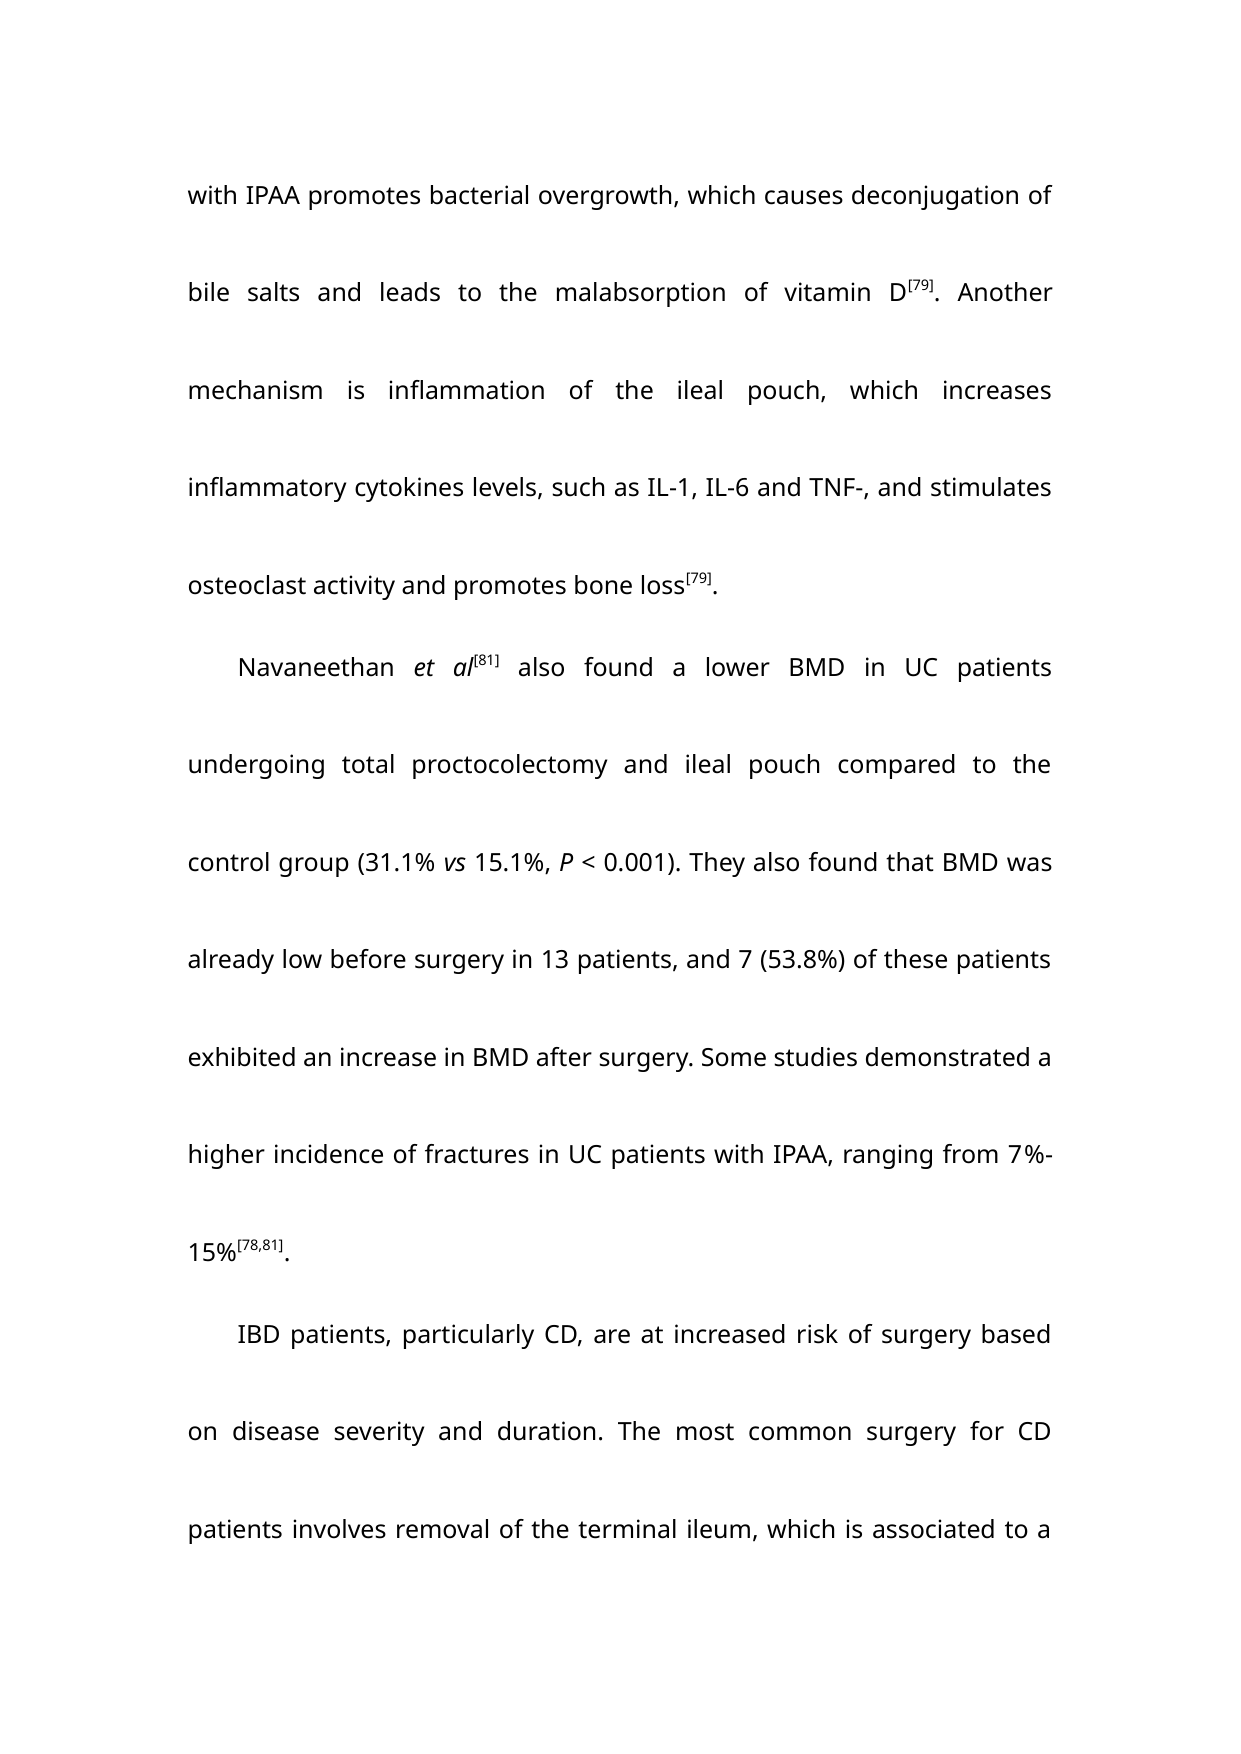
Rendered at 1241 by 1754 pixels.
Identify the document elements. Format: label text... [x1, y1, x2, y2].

text Navaneethan et al[81] also found a lower BMD in UC patients undergoing total proctocolectomy and ileal pouch compared to the control group (31.1% vs 15.1%, P < 0.001). They also found that BMD was already low before surgery in 13 patients, and 7 (53.8%) of these patients exhibited an increase in BMD after surgery. Some studies demonstrated a higher incidence of fractures in UC patients with IPAA, ranging from 7%-15%[78,81]. [187, 634, 1053, 1284]
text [187, 162, 1053, 617]
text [187, 1301, 1053, 1561]
